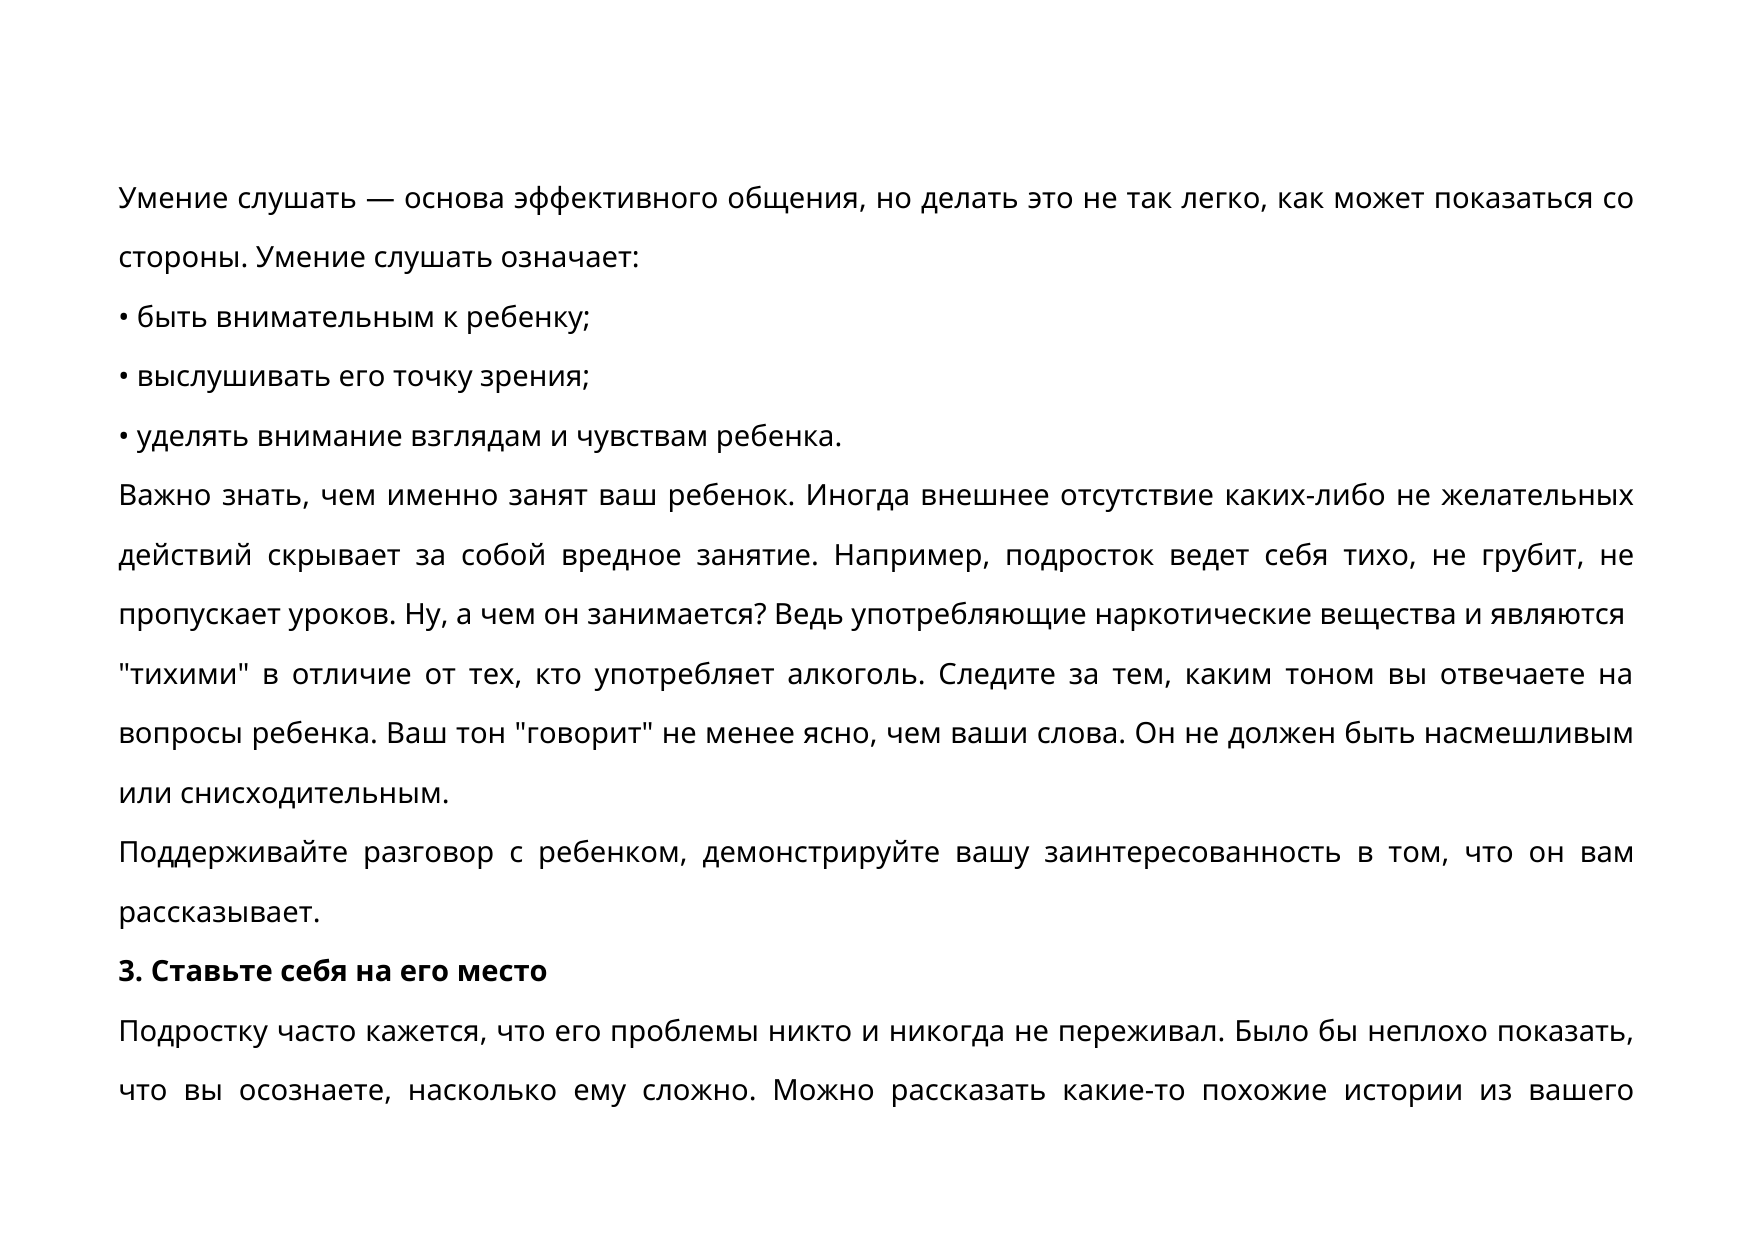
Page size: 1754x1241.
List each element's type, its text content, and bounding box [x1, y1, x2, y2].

text Важно знать, чем именно занят ваш ребенок. Иногда внешнее отсутствие каких-либо не желательных действий скрывает за собой вредное занятие. Например, подросток ведет себя тихо, не грубит, не пропускает уроков. Ну, а чем он занимается? Ведь употребляющие наркотические вещества и являются [118, 474, 1636, 633]
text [118, 1010, 1636, 1109]
text Умение слушать — основа эффективного общения, но делать это не так легко, как может показаться со стороны. Умение слушать означает: [118, 177, 1636, 276]
text • выслушивать его точку зрения; [118, 356, 1636, 395]
text • быть внимательным к ребенку; [118, 296, 1636, 336]
text Поддерживайте разговор с ребенком, демонстрируйте вашу заинтересованность в том, что он вам рассказывает. [118, 831, 1636, 931]
text • уделять внимание взглядам и чувствам ребенка. [118, 415, 1636, 455]
text 3. Ставьте себя на его место [118, 950, 1636, 990]
text "тихими" в отличие от тех, кто употребляет алкоголь. Следите за тем, каким тоном вы отвечаете на вопросы ребенка. Ваш тон "говорит" не менее ясно, чем ваши слова. Он не должен быть насмешливым или снисходительным. [118, 653, 1636, 812]
